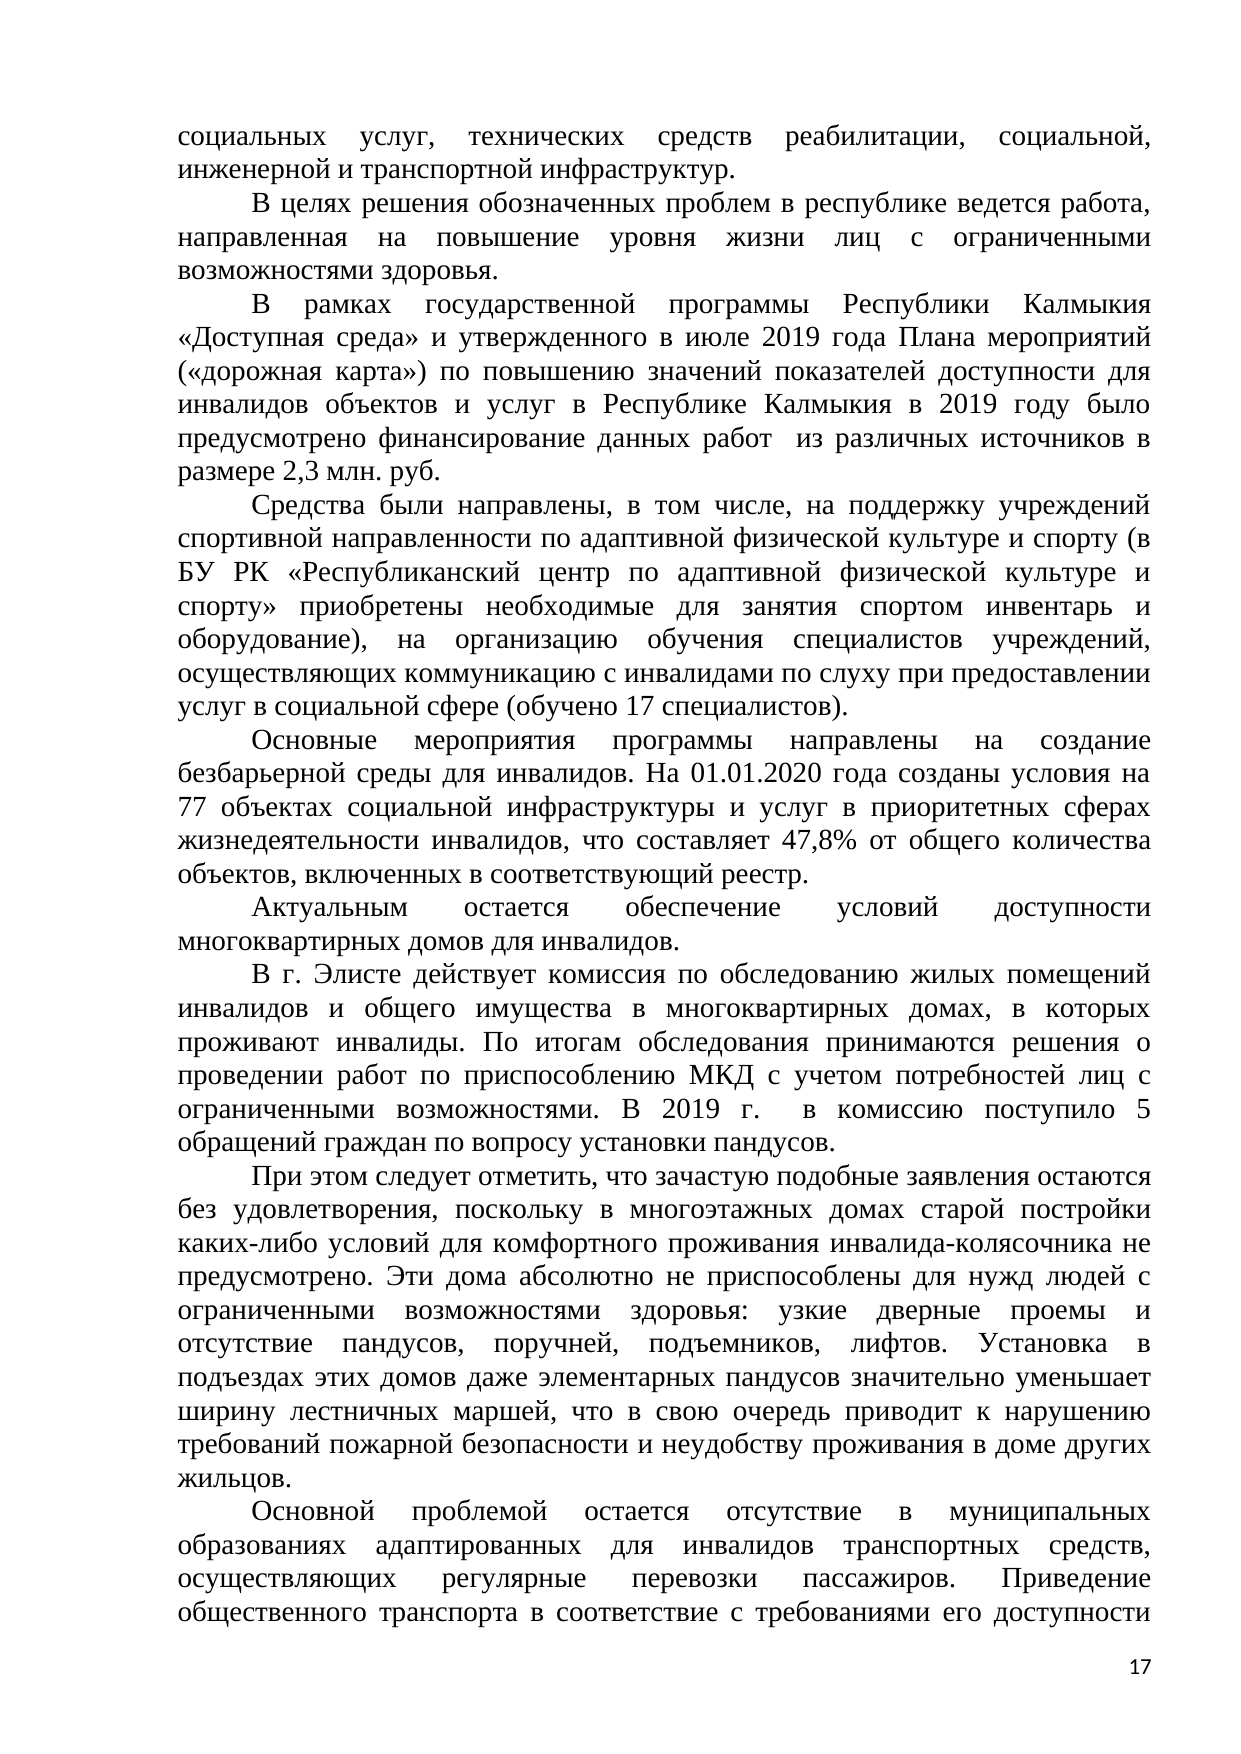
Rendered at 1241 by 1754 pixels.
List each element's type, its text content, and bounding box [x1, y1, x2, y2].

text В целях решения обозначенных проблем в республике ведется работа, направленная на повышение уровня жизни лиц с ограниченными возможностями здоровья. [177, 185, 1152, 286]
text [177, 118, 1152, 185]
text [177, 1493, 1152, 1627]
text Основные мероприятия программы направлены на создание безбарьерной среды для инвалидов. На 01.01.2020 года созданы условия на 77 объектах социальной инфраструктуры и услуг в приоритетных сферах жизнедеятельности инвалидов, что составляет 47,8% от общего количества объектов, включенных в соответствующий реестр. [177, 722, 1152, 889]
text При этом следует отметить, что зачастую подобные заявления остаются без удовлетворения, поскольку в многоэтажных домах старой постройки каких-либо условий для комфортного проживания инвалида-колясочника не предусмотрено. Эти дома абсолютно не приспособлены для нужд людей с ограниченными возможностями здоровья: узкие дверные проемы и отсутствие пандусов, поручней, подъемников, лифтов. Установка в подъездах этих домов даже элементарных пандусов значительно уменьшает ширину лестничных маршей, что в свою очередь приводит к нарушению требований пожарной безопасности и неудобству проживания в доме других жильцов. [177, 1158, 1152, 1493]
text В рамках государственной программы Республики Калмыкия «Доступная среда» и утвержденного в июле 2019 года Плана мероприятий («дорожная карта») по повышению значений показателей доступности для инвалидов объектов и услуг в Республике Калмыкия в 2019 году было предусмотрено финансирование данных работ из различных источников в размере 2,3 млн. руб. [177, 286, 1152, 487]
text В г. Элисте действует комиссия по обследованию жилых помещений инвалидов и общего имущества в многоквартирных домах, в которых проживают инвалиды. По итогам обследования принимаются решения о проведении работ по приспособлению МКД с учетом потребностей лиц с ограниченными возможностями. В 2019 г. в комиссию поступило 5 обращений граждан по вопросу установки пандусов. [177, 957, 1152, 1158]
text Актуальным остается обеспечение условий доступности многоквартирных домов для инвалидов. [177, 889, 1152, 957]
text Средства были направлены, в том числе, на поддержку учреждений спортивной направленности по адаптивной физической культуре и спорту (в БУ РК «Республиканский центр по адаптивной физической культуре и спорту» приобретены необходимые для занятия спортом инвентарь и оборудование), на организацию обучения специалистов учреждений, осуществляющих коммуникацию с инвалидами по слуху при предоставлении услуг в социальной сфере (обучено 17 специалистов). [177, 487, 1152, 722]
